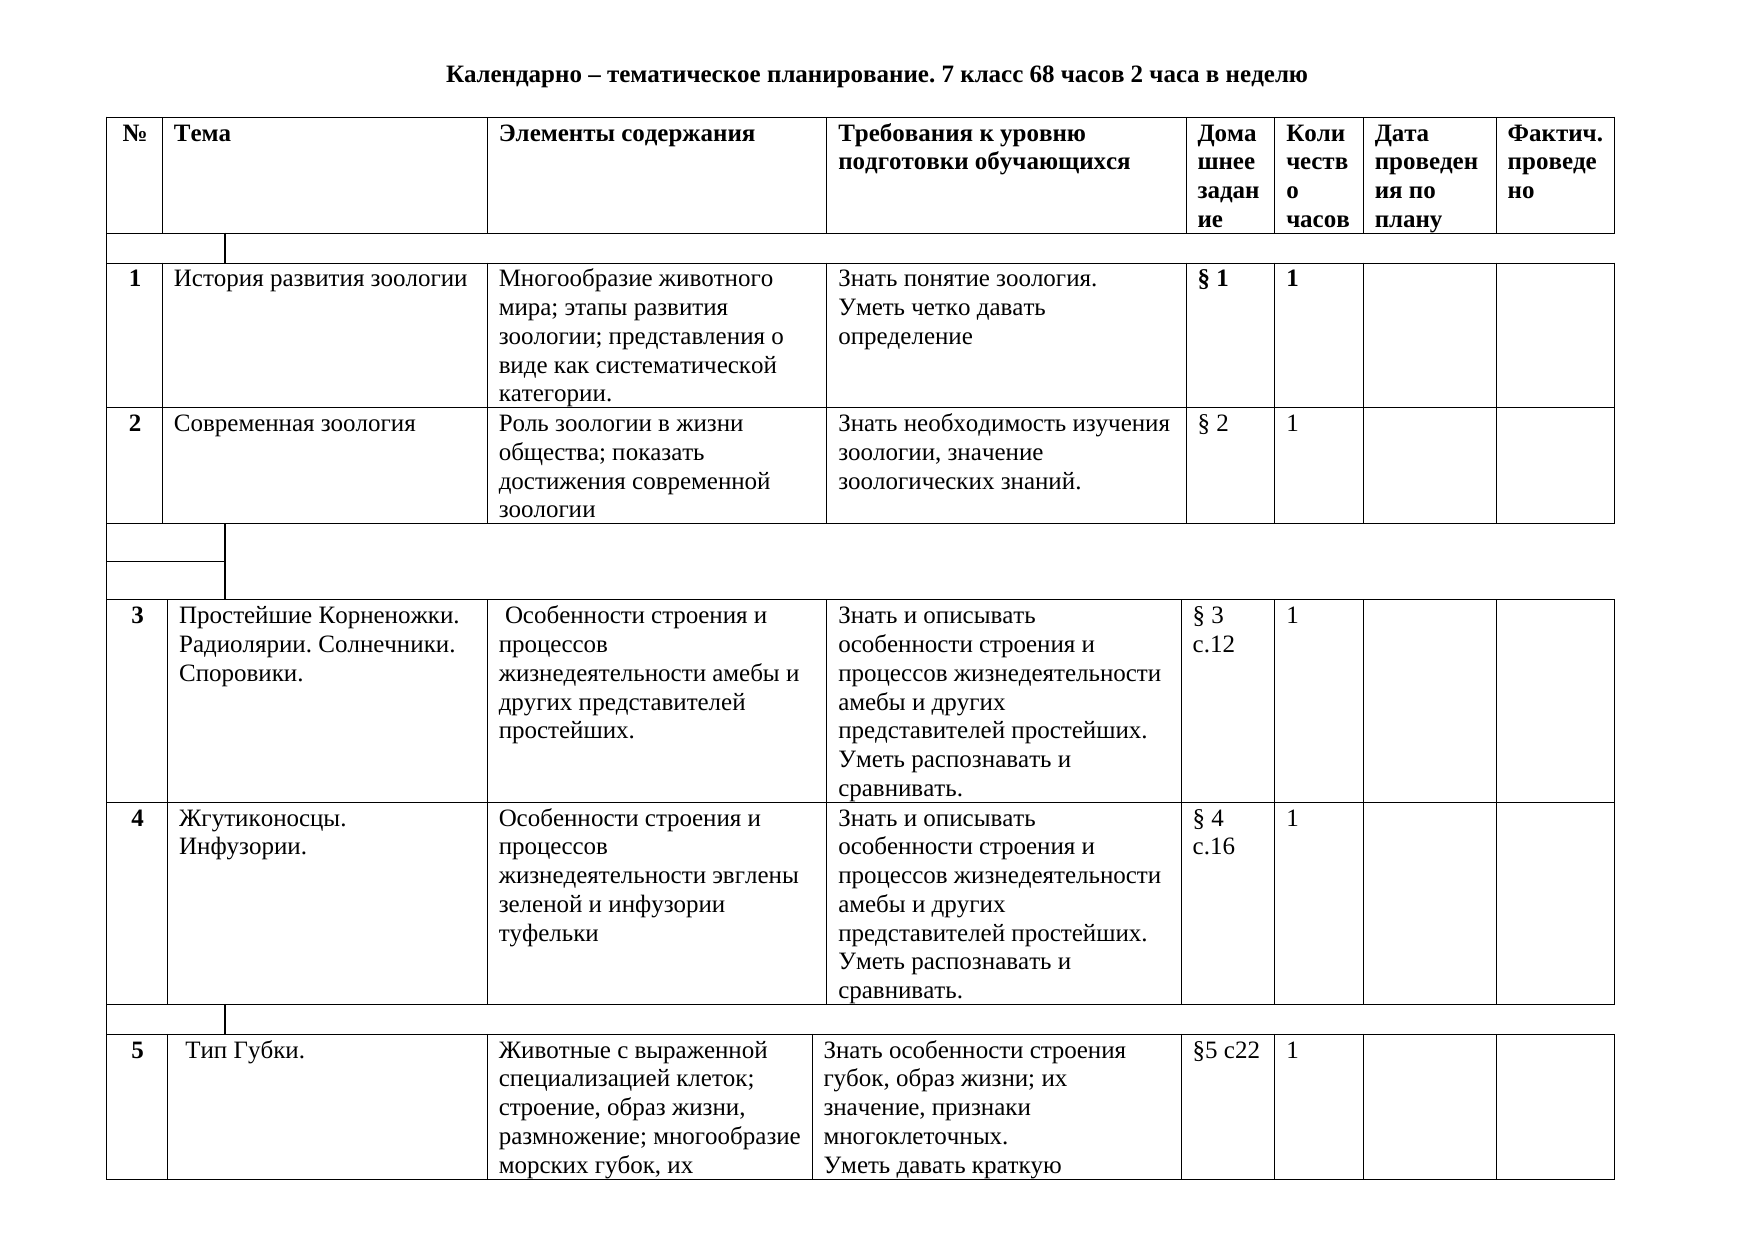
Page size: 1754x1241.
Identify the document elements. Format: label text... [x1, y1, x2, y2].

table_cell [1364, 600, 1496, 802]
table_cell Современная зоология [163, 408, 487, 523]
table_cell [1497, 1035, 1614, 1178]
table_cell Роль зоологии в жизни общества; показать достижения современной зоологии [488, 408, 826, 523]
table_cell [1497, 803, 1614, 1004]
table_cell Особенности строения и процессов жизнедеятельности амебы и других представителей простейших. [488, 600, 826, 802]
table_cell [1497, 264, 1614, 407]
table_cell [107, 562, 224, 599]
table_cell [1364, 408, 1496, 523]
table_cell 1 [1275, 1035, 1363, 1178]
table_cell Тип Губки. [168, 1035, 487, 1178]
table_cell 4 [107, 803, 167, 1004]
table_cell Знать понятие зоология. Уметь четко давать определение [827, 264, 1186, 407]
table_cell Особенности строения и процессов жизнедеятельности эвглены зеленой и инфузории туфельки [488, 803, 826, 1004]
table_header Тема [163, 118, 487, 233]
table_cell § 4 с.16 [1182, 803, 1274, 1004]
table_header Домашнее задание [1187, 118, 1274, 233]
table_cell 1 [107, 264, 162, 407]
table_cell 1 [1275, 264, 1363, 407]
table_cell История развития зоологии [163, 264, 487, 407]
table_cell §5 с22 [1182, 1035, 1274, 1178]
table_cell [1364, 803, 1496, 1004]
table_cell [107, 524, 224, 561]
table_cell 2 [107, 408, 162, 523]
table_cell [1497, 408, 1614, 523]
table_cell § 3 с.12 [1182, 600, 1274, 802]
table_header № [107, 118, 162, 233]
table_cell Простейшие Корненожки. Радиолярии. Солнечники. Споровики. [168, 600, 487, 802]
table_header Фактич. проведено [1497, 118, 1614, 233]
table_cell Многообразие животного мира; этапы развития зоологии; представления о виде как систематической категории. [488, 264, 826, 407]
table_cell [107, 234, 224, 262]
table_header Дата проведения по плану [1364, 118, 1496, 233]
table_cell 1 [1275, 600, 1363, 802]
table_header Количество часов [1275, 118, 1363, 233]
table_cell Знать и описывать особенности строения и процессов жизнедеятельности амебы и других представителей простейших. Уметь распознавать и сравнивать. [827, 600, 1181, 802]
text Календарно – тематическое планирование. 7 класс 68 часов 2 часа в неделю [118, 59, 1636, 88]
table_cell [1364, 264, 1496, 407]
table_header Элементы содержания [488, 118, 826, 233]
table_cell Знать и описывать особенности строения и процессов жизнедеятельности амебы и других представителей простейших. Уметь распознавать и сравнивать. [827, 803, 1181, 1004]
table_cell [813, 1035, 1181, 1178]
table_cell [107, 1005, 224, 1034]
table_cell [488, 1035, 812, 1178]
table_cell 5 [107, 1035, 167, 1178]
table_cell § 1 [1187, 264, 1274, 407]
table_header Требования к уровню подготовки обучающихся [827, 118, 1186, 233]
table_cell [1364, 1035, 1496, 1178]
table_cell § 2 [1187, 408, 1274, 523]
table_cell Жгутиконосцы. Инфузории. [168, 803, 487, 1004]
table_cell Знать необходимость изучения зоологии, значение зоологических знаний. [827, 408, 1186, 523]
table_cell 1 [1275, 803, 1363, 1004]
table_cell 1 [1275, 408, 1363, 523]
table_cell [1497, 600, 1614, 802]
table_cell 3 [107, 600, 167, 802]
